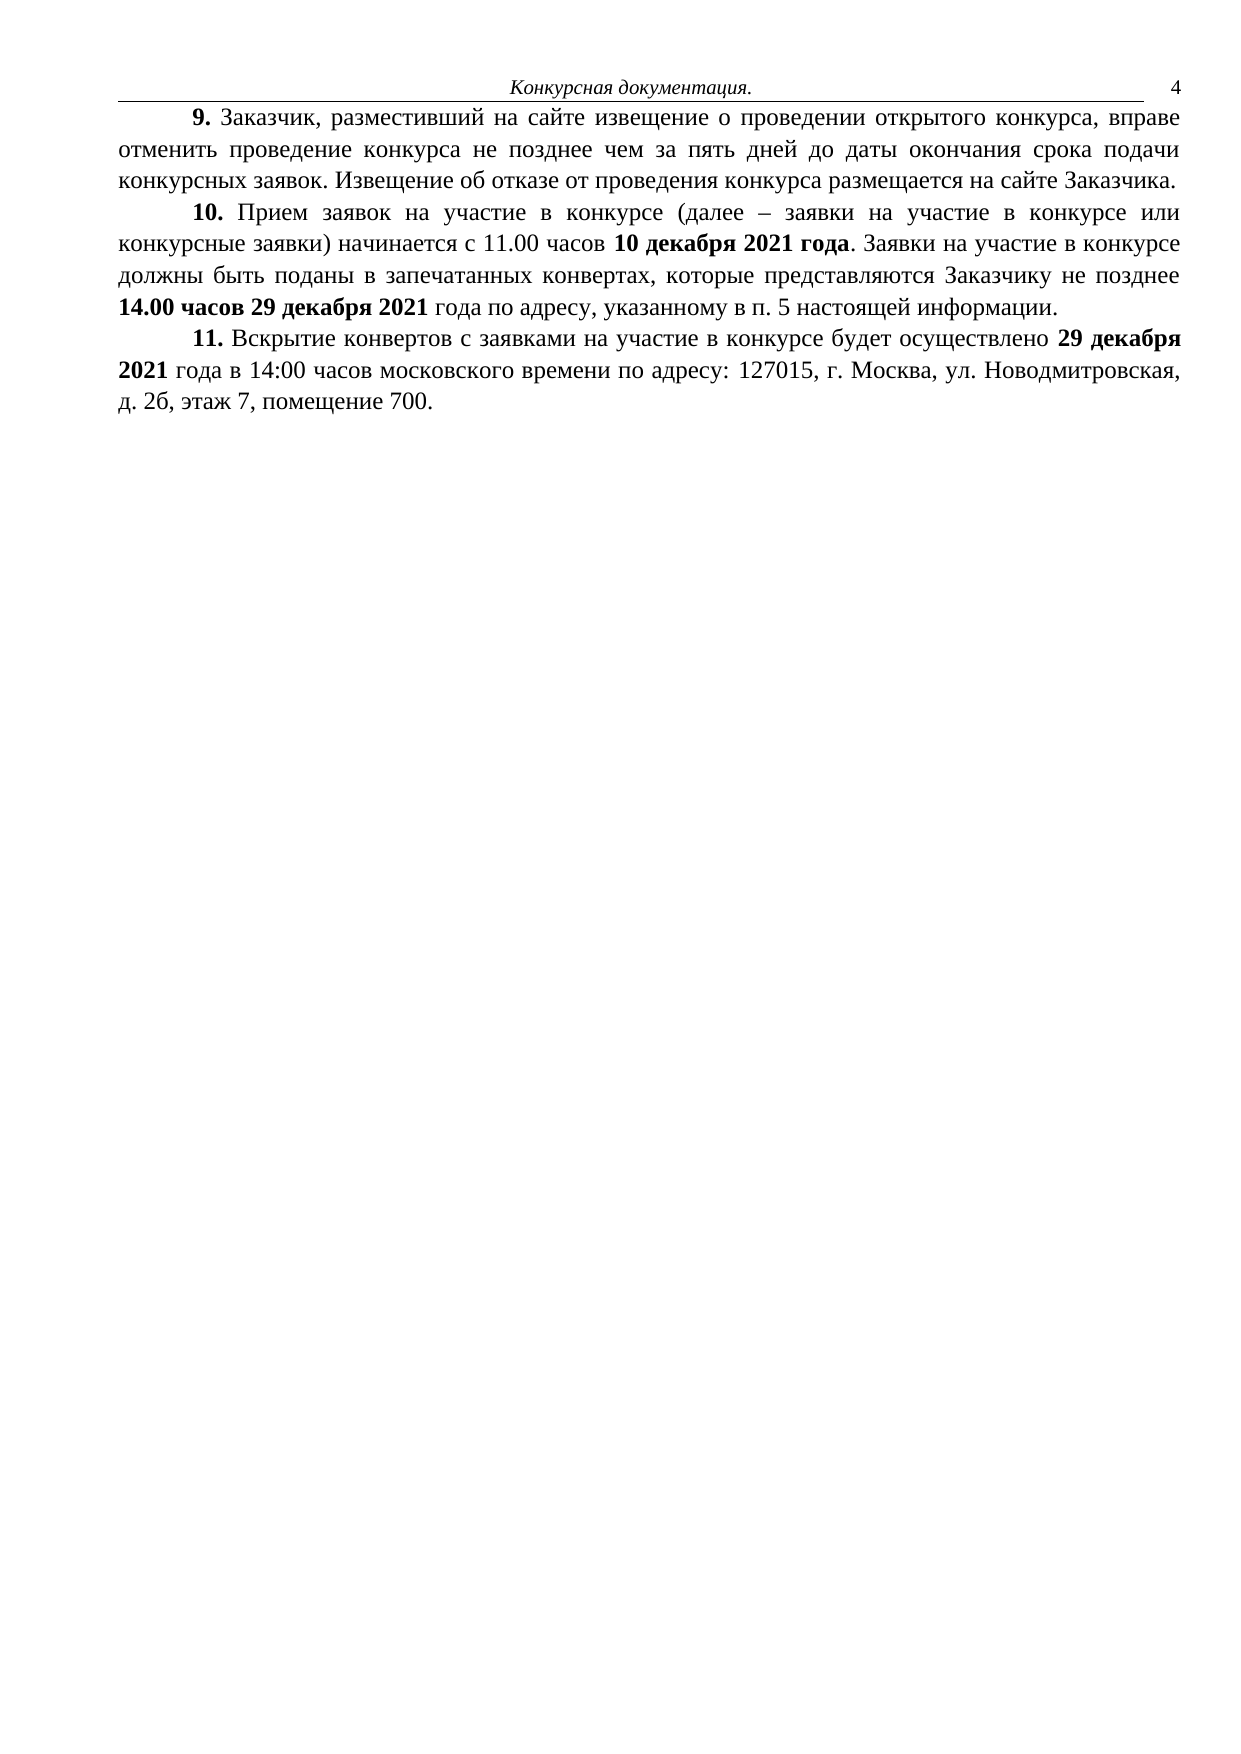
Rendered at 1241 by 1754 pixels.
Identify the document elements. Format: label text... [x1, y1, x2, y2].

text 11. Вскрытие конвертов с заявками на участие в конкурсе будет осуществлено 29 декабря 2021 года в 14:00 часов московского времени по адресу: 127015, г. Москва, ул. Новодмитровская, д. 2б, этаж 7, помещение 700. [118, 323, 1181, 415]
text 9. Заказчик, разместивший на сайте извещение о проведении открытого конкурса, вправе отменить проведение конкурса не позднее чем за пять дней до даты окончания срока подачи конкурсных заявок. Извещение об отказе от проведения конкурса размещается на сайте Заказчика. [118, 102, 1181, 194]
text 10. Прием заявок на участие в конкурсе (далее – заявки на участие в конкурсе или конкурсные заявки) начинается с 11.00 часов 10 декабря 2021 года. Заявки на участие в конкурсе должны быть поданы в запечатанных конвертах, которые представляются Заказчику не позднее 14.00 часов 29 декабря 2021 года по адресу, указанному в п. 5 настоящей информации. [118, 197, 1181, 320]
